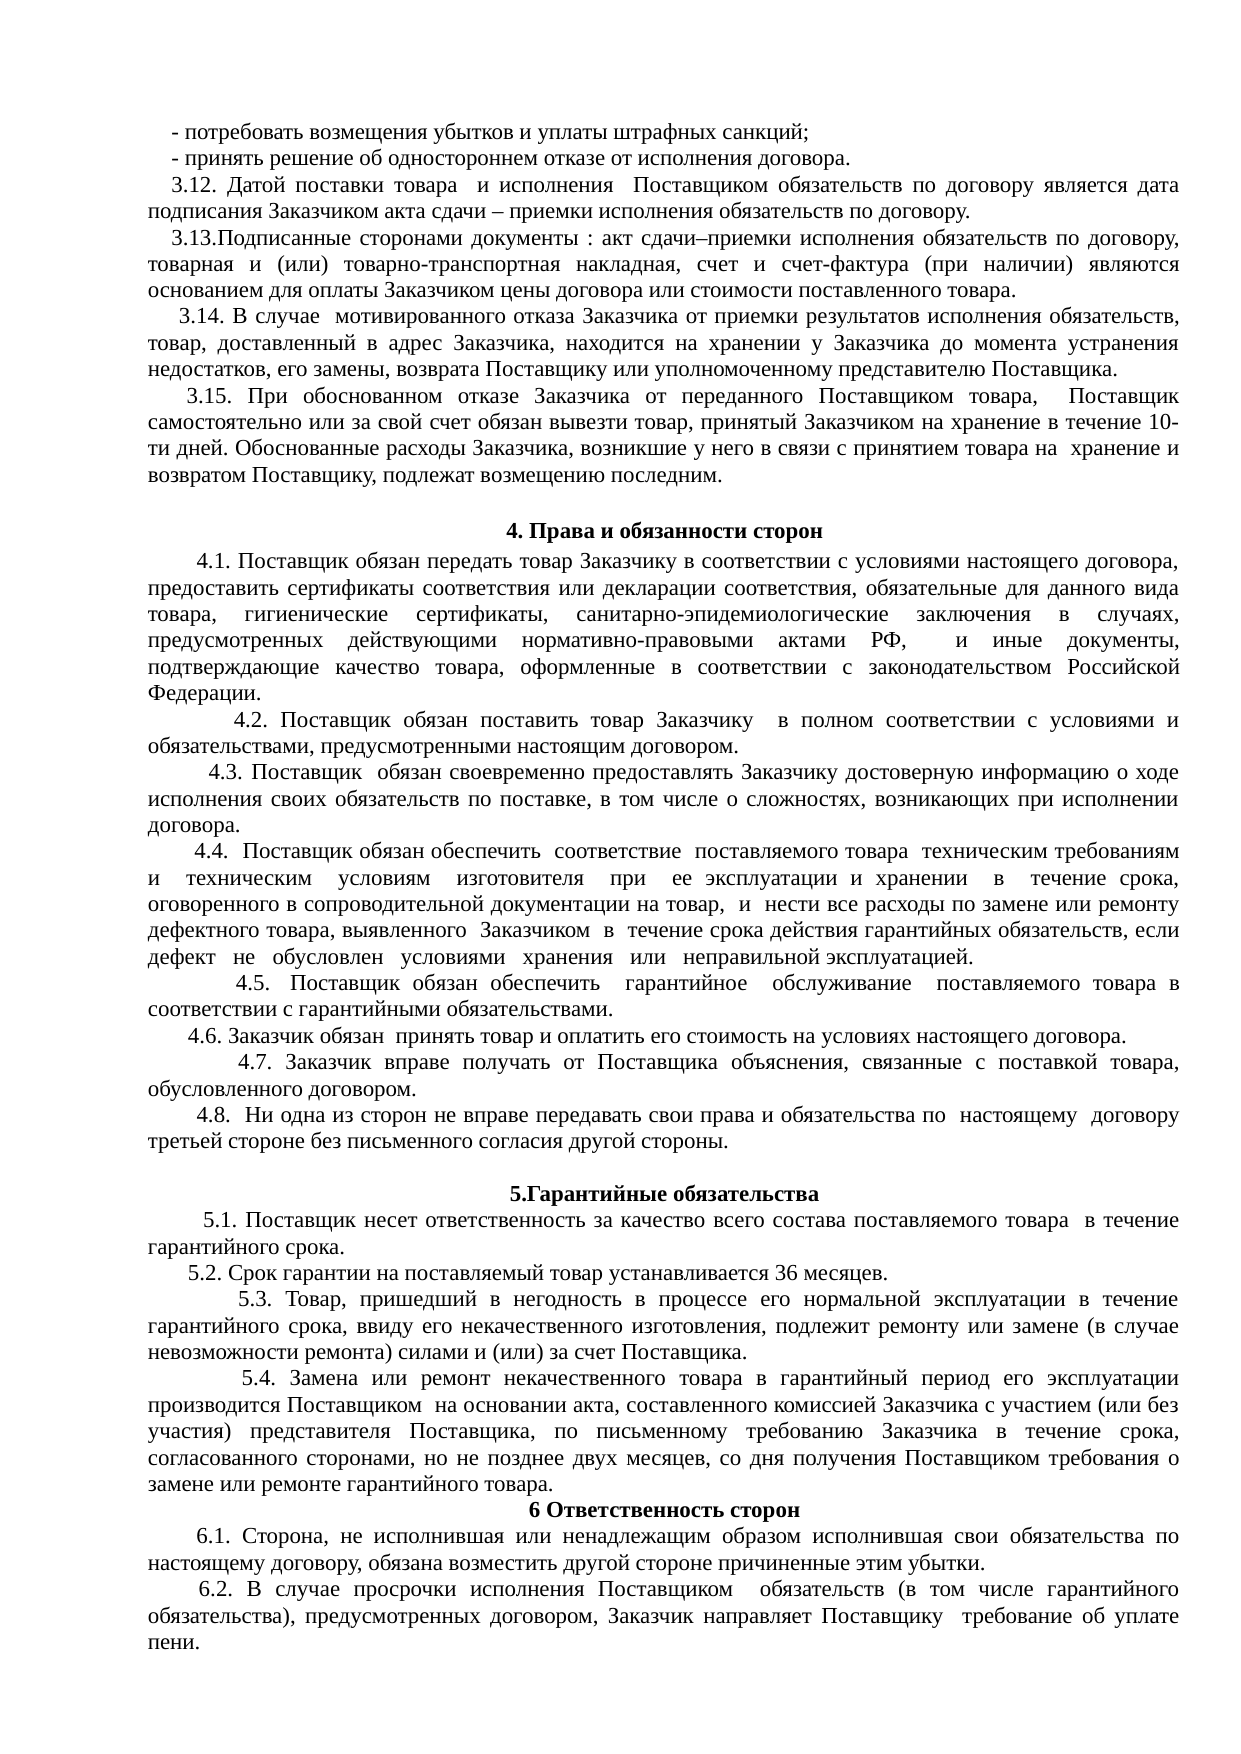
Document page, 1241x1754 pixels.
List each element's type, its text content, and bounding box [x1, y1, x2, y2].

text - принять решение об одностороннем отказе от исполнения договора. [148, 144, 1181, 171]
text 4.2. Поставщик обязан поставить товар Заказчику в полном соответствии с условиями и обязательствами, предусмотренными настоящим договором. [148, 706, 1181, 758]
text 6 Ответственность сторон [148, 1496, 1181, 1523]
text 3.13.Подписанные сторонами документы : акт сдачи–приемки исполнения обязательств по договору, товарная и (или) товарно-транспортная накладная, счет и счет-фактура (при наличии) являются основанием для оплаты Заказчиком цены договора или стоимости поставленного товара. [148, 223, 1181, 303]
text 4. Права и обязанности сторон [148, 517, 1181, 544]
text - потребовать возмещения убытков и уплаты штрафных санкций; [148, 118, 1181, 144]
text 6.2. В случае просрочки исполнения Поставщиком обязательств (в том числе гарантийного обязательства), предусмотренных договором, Заказчик направляет Поставщику требование об уплате пени. [148, 1575, 1181, 1654]
text 5.4. Замена или ремонт некачественного товара в гарантийный период его эксплуатации производится Поставщиком на основании акта, составленного комиссией Заказчика с участием (или без участия) представителя Поставщика, по письменному требованию Заказчика в течение срока, согласованного сторонами, но не позднее двух месяцев, со дня получения Поставщиком требования о замене или ремонте гарантийного товара. [148, 1364, 1181, 1496]
text 3.15. При обоснованном отказе Заказчика от переданного Поставщиком товара, Поставщик самостоятельно или за свой счет обязан вывезти товар, принятый Заказчиком на хранение в течение 10-ти дней. Обоснованные расходы Заказчика, возникшие у него в связи с принятием товара на хранение и возвратом Поставщику, подлежат возмещению последним. [148, 382, 1181, 487]
text 4.7. Заказчик вправе получать от Поставщика объяснения, связанные с поставкой товара, обусловленного договором. [148, 1048, 1181, 1101]
text 3.12. Датой поставки товара и исполнения Поставщиком обязательств по договору является дата подписания Заказчиком акта сдачи – приемки исполнения обязательств по договору. [148, 171, 1181, 223]
text 5.1. Поставщик несет ответственность за качество всего состава поставляемого товара в течение гарантийного срока. [148, 1206, 1181, 1259]
text 4.4. Поставщик обязан обеспечить соответствие поставляемого товара техническим требованиям и техническим условиям изготовителя при ее эксплуатации и хранении в течение срока, оговоренного в сопроводительной документации на товар, и нести все расходы по замене или ремонту дефектного товара, выявленного Заказчиком в течение срока действия гарантийных обязательств, если дефект не обусловлен условиями хранения или неправильной эксплуатацией. [148, 837, 1181, 969]
text 3.14. В случае мотивированного отказа Заказчика от приемки результатов исполнения обязательств, товар, доставленный в адрес Заказчика, находится на хранении у Заказчика до момента устранения недостатков, его замены, возврата Поставщику или уполномоченному представителю Поставщика. [148, 303, 1181, 382]
text 5.Гарантийные обязательства [148, 1180, 1181, 1206]
text 6.1. Сторона, не исполнившая или ненадлежащим образом исполнившая свои обязательства по настоящему договору, обязана возместить другой стороне причиненные этим убытки. [148, 1523, 1181, 1575]
text 4.5. Поставщик обязан обеспечить гарантийное обслуживание поставляемого товара в соответствии с гарантийными обязательствами. [148, 969, 1181, 1022]
text 5.3. Товар, пришедший в негодность в процессе его нормальной эксплуатации в течение гарантийного срока, ввиду его некачественного изготовления, подлежит ремонту или замене (в случае невозможности ремонта) силами и (или) за счет Поставщика. [148, 1285, 1181, 1364]
text 5.2. Срок гарантии на поставляемый товар устанавливается 36 месяцев. [148, 1259, 1181, 1285]
text 4.1. Поставщик обязан передать товар Заказчику в соответствии с условиями настоящего договора, предоставить сертификаты соответствия или декларации соответствия, обязательные для данного вида товара, гигиенические сертификаты, санитарно-эпидемиологические заключения в случаях, предусмотренных действующими нормативно-правовыми актами РФ, и иные документы, подтверждающие качество товара, оформленные в соответствии с законодательством Российской Федерации. [148, 547, 1181, 706]
text 4.3. Поставщик обязан своевременно предоставлять Заказчику достоверную информацию о ходе исполнения своих обязательств по поставке, в том числе о сложностях, возникающих при исполнении договора. [148, 758, 1181, 837]
text 4.8. Ни одна из сторон не вправе передавать свои права и обязательства по настоящему договору третьей стороне без письменного согласия другой стороны. [148, 1101, 1181, 1154]
text 4.6. Заказчик обязан принять товар и оплатить его стоимость на условиях настоящего договора. [148, 1022, 1181, 1048]
